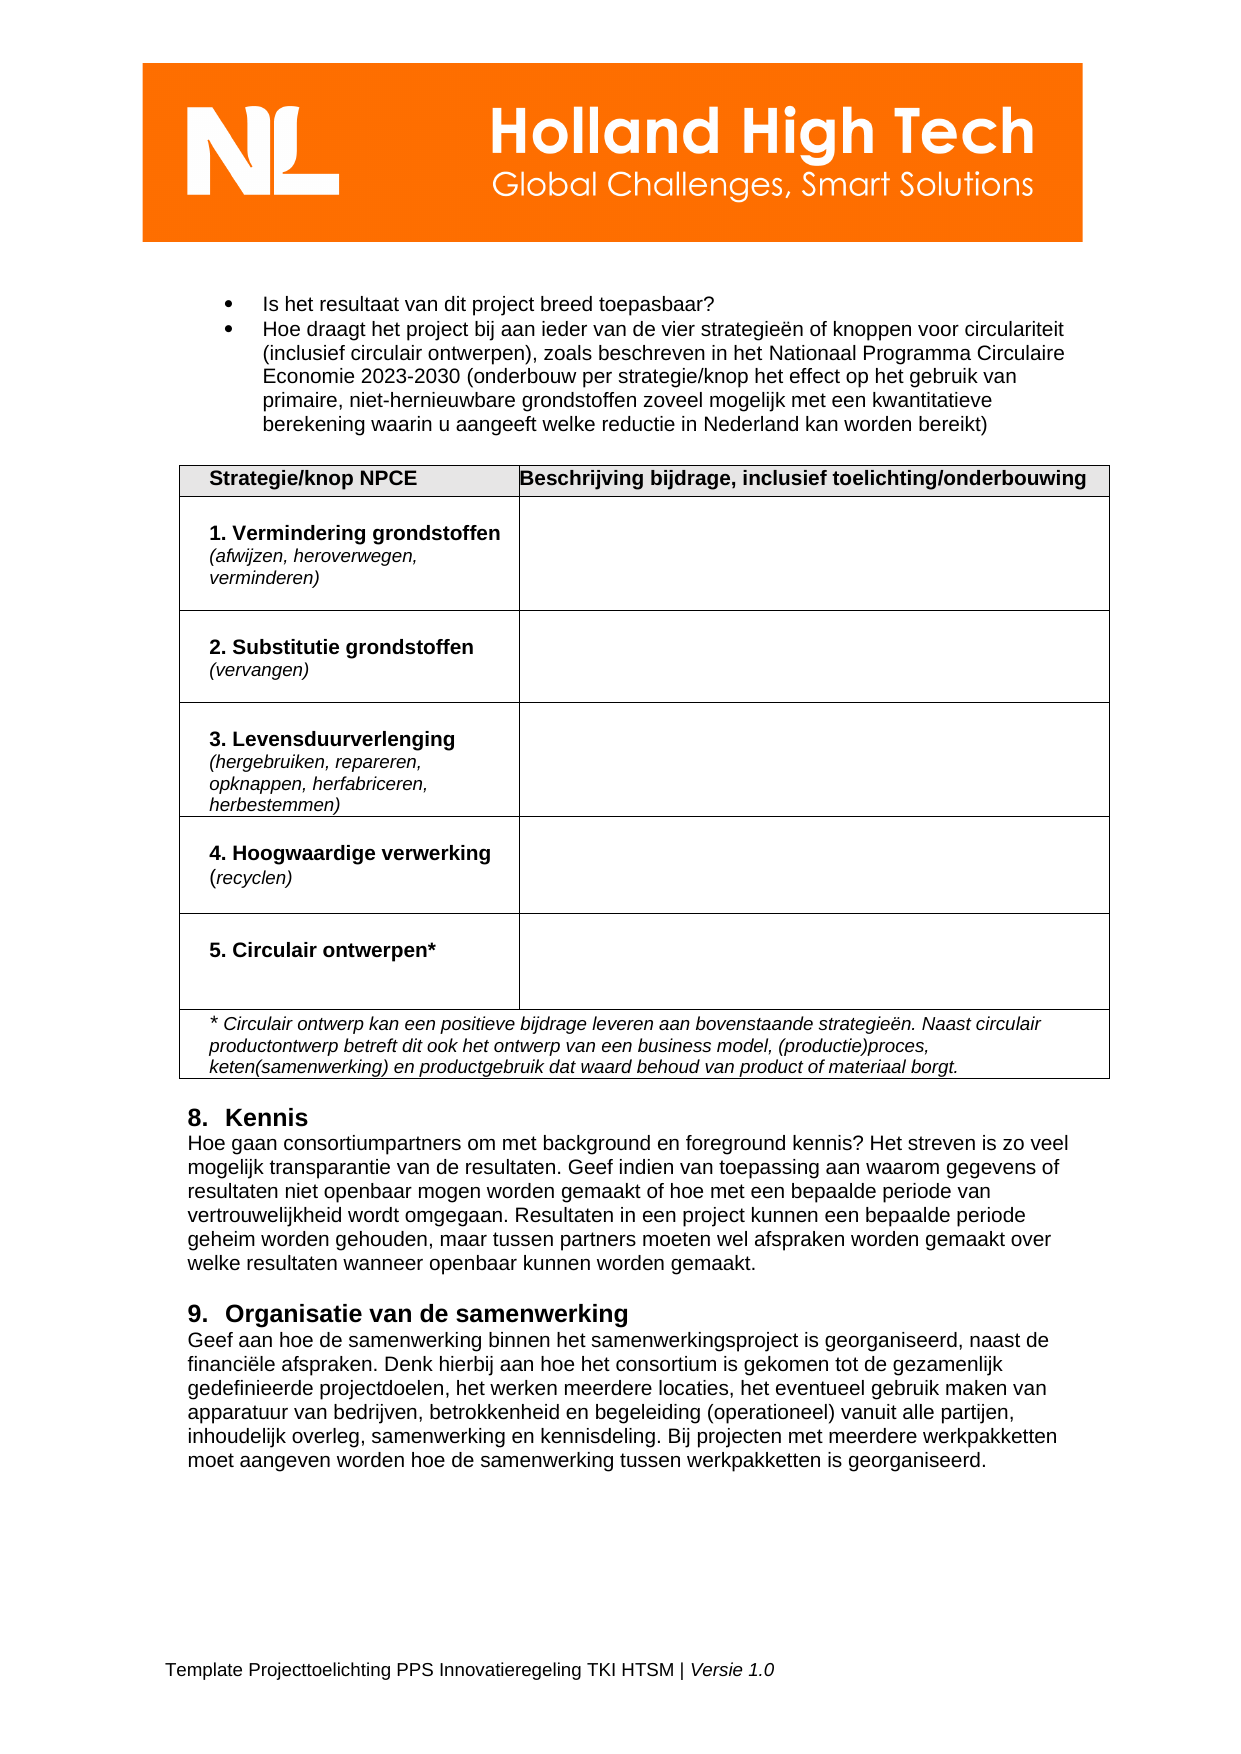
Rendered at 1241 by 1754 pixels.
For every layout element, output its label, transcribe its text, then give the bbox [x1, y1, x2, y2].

text Geef aan hoe de samenwerking binnen het samenwerkingsproject is georganiseerd, naast de financiële afspraken. Denk hierbij aan hoe het consortium is gekomen tot de gezamenlijk gedefinieerde projectdoelen, het werken meerdere locaties, het eventueel gebruik maken van apparatuur van bedrijven, betrokkenheid en begeleiding (operationeel) vanuit alle partijen, inhoudelijk overleg, samenwerking en kennisdeling. Bij projecten met meerdere werkpakketten moet aangeven worden hoe de samenwerking tussen werkpakketten is georganiseerd. [187, 1328, 1090, 1471]
text Hoe gaan consortiumpartners om met background en foreground kennis? Het streven is zo veel mogelijk transparantie van de resultaten. Geef indien van toepassing aan waarom gegevens of resultaten niet openbaar mogen worden gemaakt of hoe met een bepaalde periode van vertrouwelijkheid wordt omgegaan. Resultaten in een project kunnen een bepaalde periode geheim worden gehouden, maar tussen partners moeten wel afspraken worden gemaakt over welke resultaten wanneer openbaar kunnen worden gemaakt. [187, 1131, 1090, 1275]
table_cell [520, 497, 1109, 610]
table_cell 5. Circulair ontwerpen* [180, 914, 519, 1009]
picture [142, 63, 1083, 242]
list Is het resultaat van dit project breed toepasbaar? [225, 292, 1090, 316]
list Kennis [187, 1102, 1090, 1131]
table_header Strategie/knop NPCE [180, 466, 519, 496]
table_cell * Circulair ontwerp kan een positieve bijdrage leveren aan bovenstaande strategieën. Naast circulair productontwerp betreft dit ook het ontwerp van een business model, (productie)proces, keten(samenwerking) en productgebruik dat waard behoud van product of materiaal borgt. [180, 1010, 1109, 1077]
list Organisatie van de samenwerking [187, 1299, 1090, 1328]
list Hoe draagt het project bij aan ieder van de vier strategieën of knoppen voor circulariteit (inclusief circulair ontwerpen), zoals beschreven in het Nationaal Programma Circulaire Economie 2023-2030 (onderbouw per strategie/knop het effect op het gebruik van primaire, niet-hernieuwbare grondstoffen zoveel mogelijk met een kwantitatieve berekening waarin u aangeeft welke reductie in Nederland kan worden bereikt) [225, 316, 1090, 436]
table_cell 3. Levensduurverlenging (hergebruiken, repareren, opknappen, herfabriceren, herbestemmen) [180, 703, 519, 816]
table_header Beschrijving bijdrage, inclusief toelichting/onderbouwing [520, 466, 1109, 496]
table_cell [520, 914, 1109, 1009]
table_cell 1. Vermindering grondstoffen (afwijzen, heroverwegen, verminderen) [180, 497, 519, 610]
table_cell [520, 817, 1109, 912]
table_cell [520, 611, 1109, 702]
table_cell 4. Hoogwaardige verwerking (recyclen) [180, 817, 519, 912]
table_cell [520, 703, 1109, 816]
table_cell 2. Substitutie grondstoffen (vervangen) [180, 611, 519, 702]
